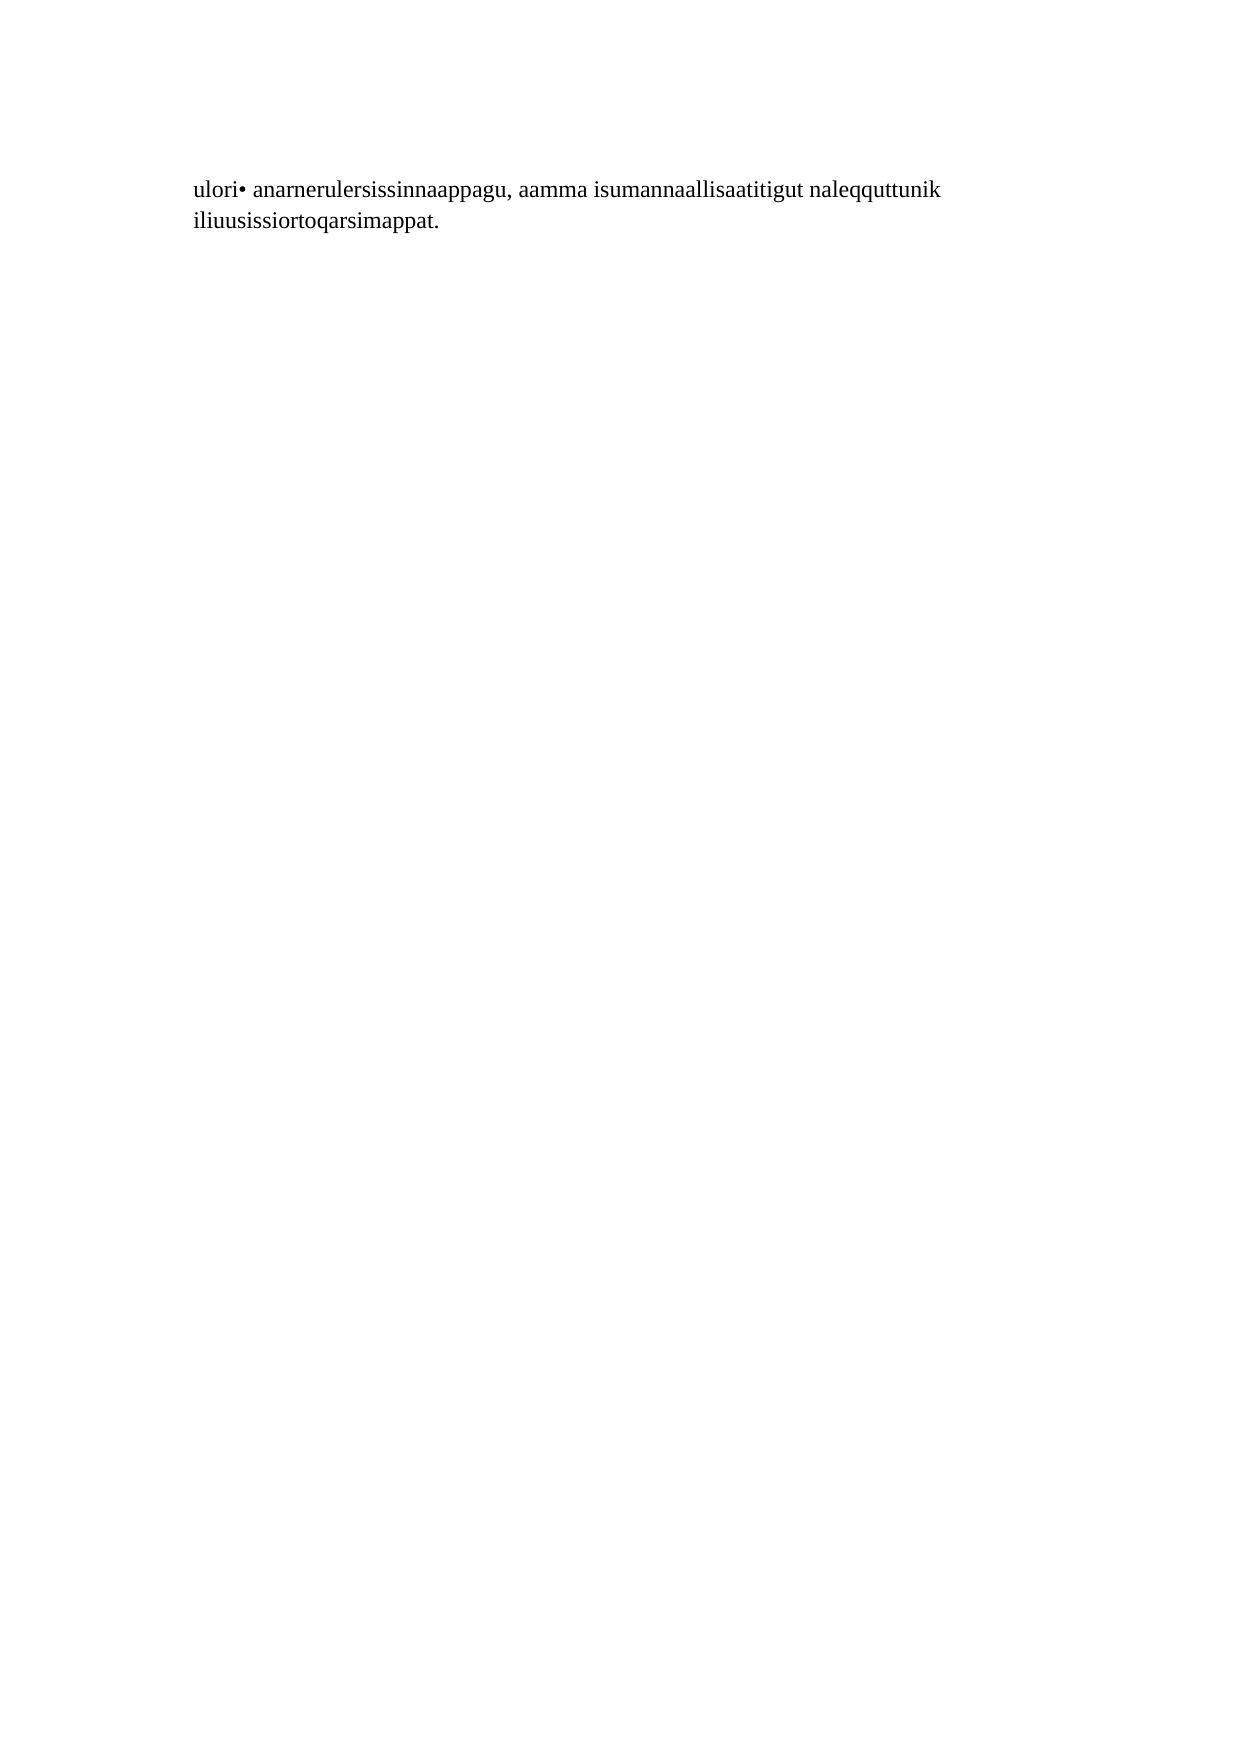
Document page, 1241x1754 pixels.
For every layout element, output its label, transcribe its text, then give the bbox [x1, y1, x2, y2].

text ulori• anarnerulersissinnaappagu, aamma isumannaallisaatitigut naleqquttunik iliuusissiortoqarsimappat. [193, 175, 1134, 233]
